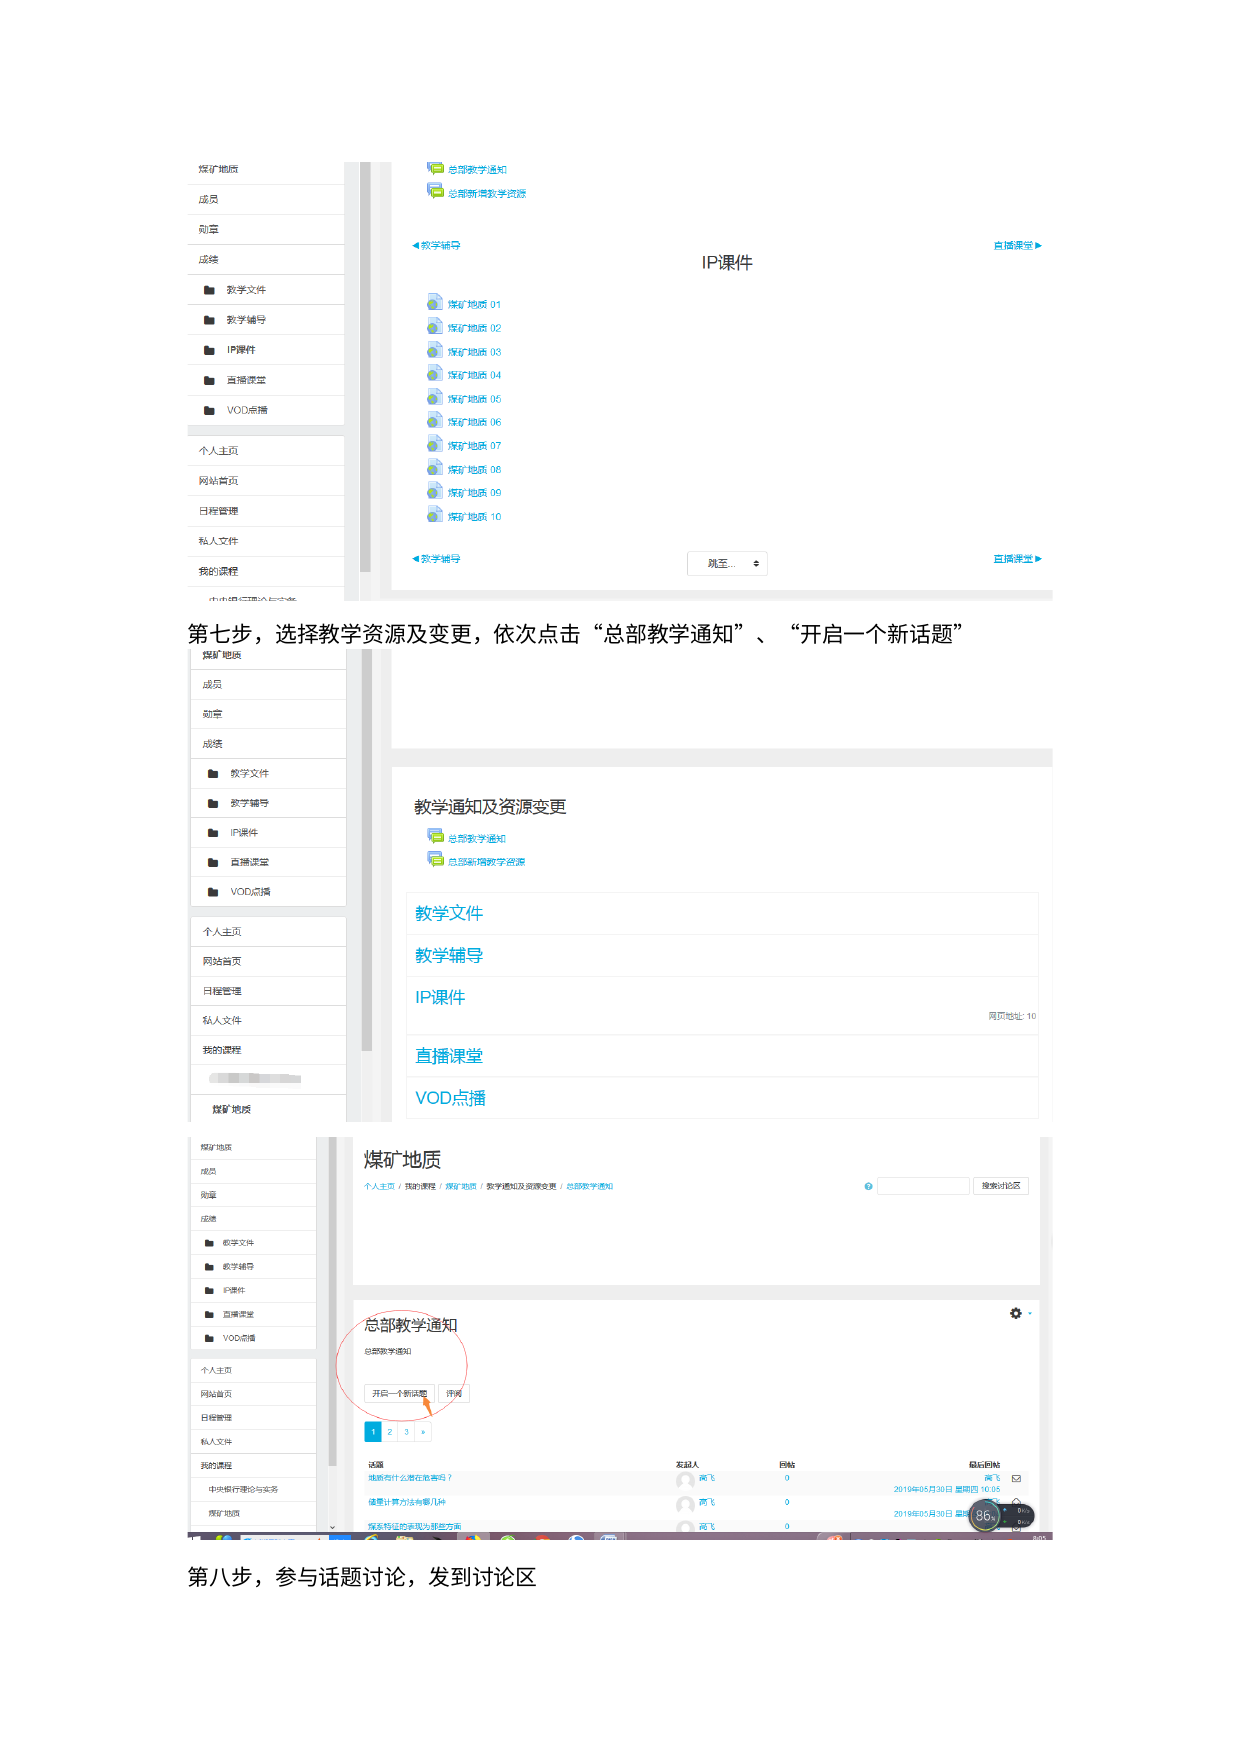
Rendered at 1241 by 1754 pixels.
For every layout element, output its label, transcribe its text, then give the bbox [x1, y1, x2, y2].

text 第八步，参与话题讨论，发到讨论区 [187, 1559, 1053, 1592]
picture [187, 162, 1053, 601]
picture [187, 1137, 1053, 1540]
picture [187, 649, 1053, 1122]
text 第七步，选择教学资源及变更，依次点击“总部教学通知”、“开启一个新话题” [187, 617, 1053, 649]
